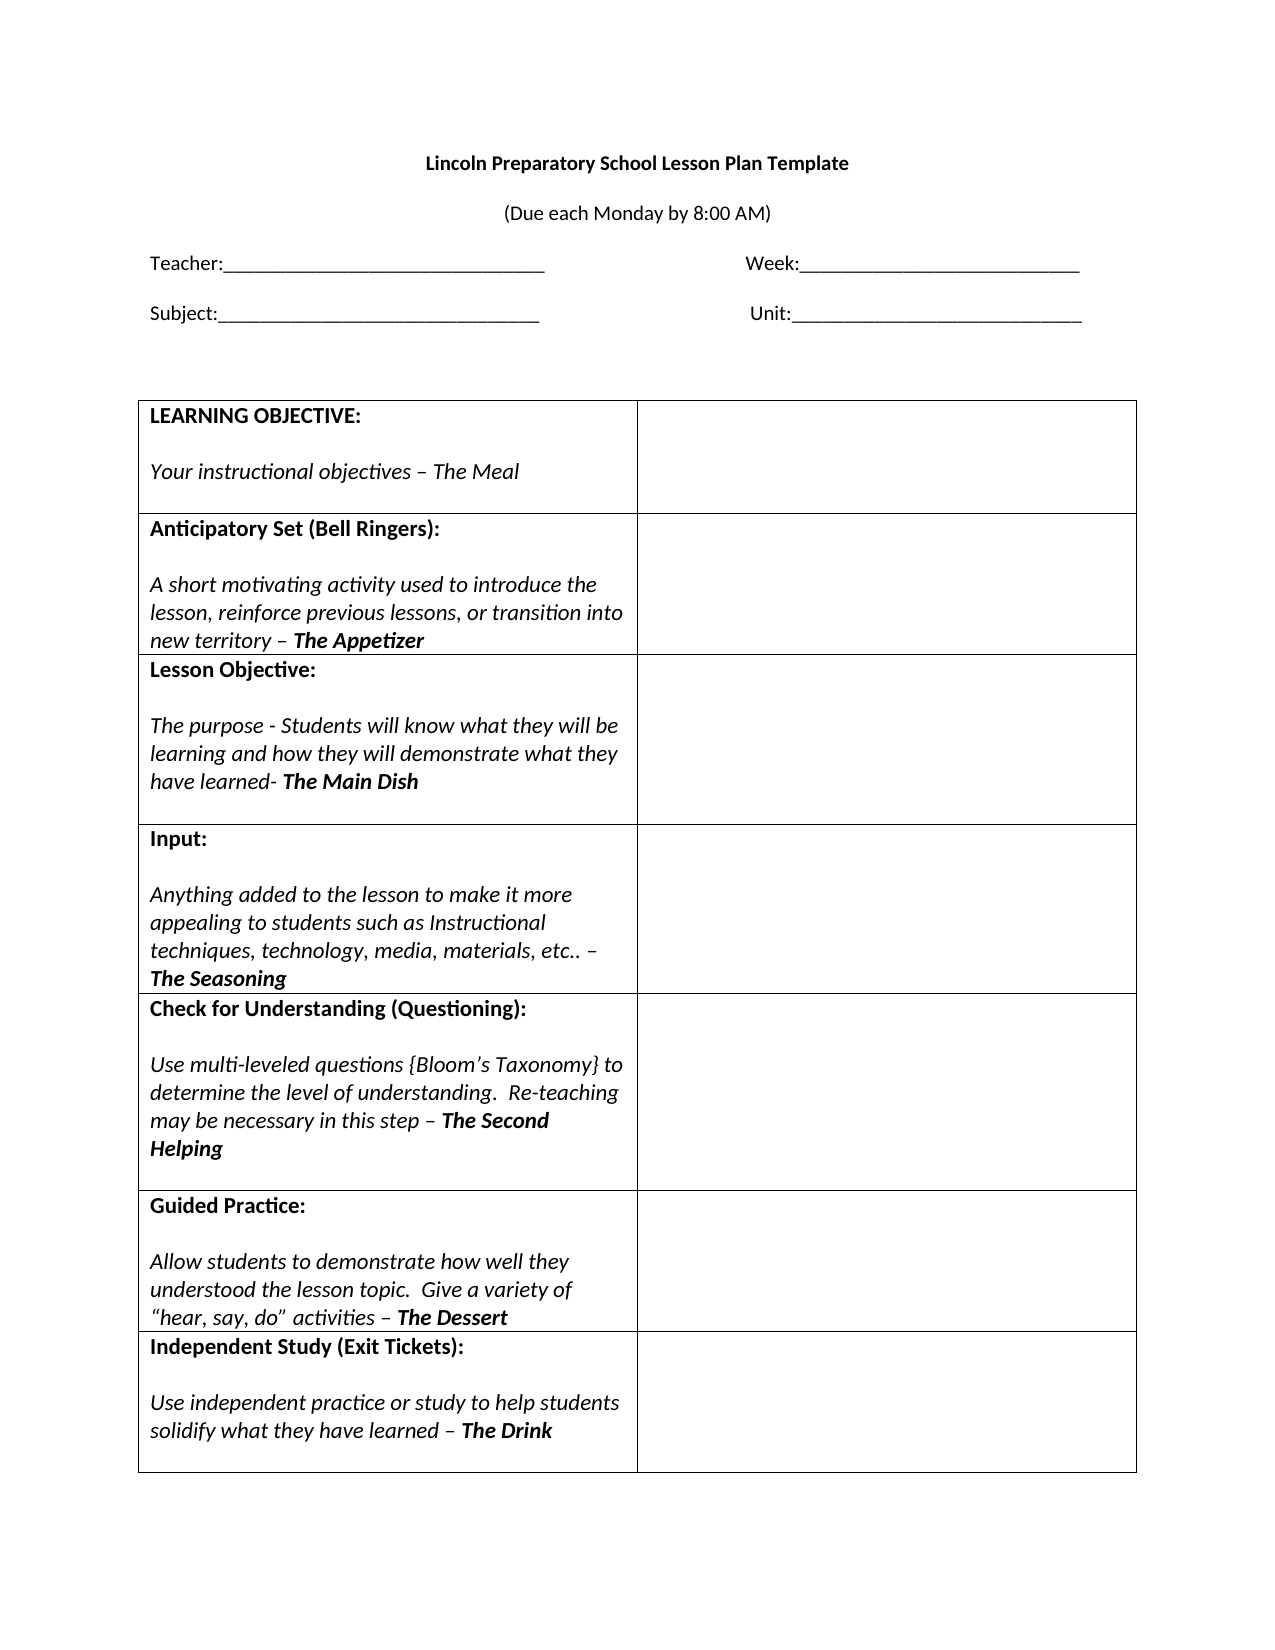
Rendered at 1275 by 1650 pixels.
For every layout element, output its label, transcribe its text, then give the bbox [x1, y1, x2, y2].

table_cell [638, 1332, 1136, 1472]
table_cell Input: Anything added to the lesson to make it more appealing to students such as Instructional techniques, technology, media, materials, etc.. – The Seasoning [139, 825, 637, 993]
table_cell Guided Practice: Allow students to demonstrate how well they understood the lesson topic. Give a variety of “hear, say, do” activities – The Dessert [139, 1191, 637, 1331]
text Subject:_______________________________ Unit:____________________________ [150, 300, 1125, 325]
text Lincoln Preparatory School Lesson Plan Template [150, 150, 1125, 175]
table_header [638, 401, 1136, 513]
table_cell Check for Understanding (Questioning): Use multi-leveled questions {Bloom’s Taxonomy} to determine the level of understanding. Re-teaching may be necessary in this step – The Second Helping [139, 994, 637, 1190]
table_cell [638, 514, 1136, 654]
table_cell Anticipatory Set (Bell Ringers): A short motivating activity used to introduce the lesson, reinforce previous lessons, or transition into new territory – The Appetizer [139, 514, 637, 654]
table_cell [638, 655, 1136, 823]
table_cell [139, 1332, 637, 1472]
text Teacher:_______________________________ Week:___________________________ [150, 250, 1125, 275]
table_cell [638, 994, 1136, 1190]
table_header LEARNING OBJECTIVE: Your instructional objectives – The Meal [139, 401, 637, 513]
table_cell [638, 825, 1136, 993]
table_cell [638, 1191, 1136, 1331]
table_cell Lesson Objective: The purpose - Students will know what they will be learning and how they will demonstrate what they have learned- The Main Dish [139, 655, 637, 823]
text (Due each Monday by 8:00 AM) [150, 200, 1125, 225]
